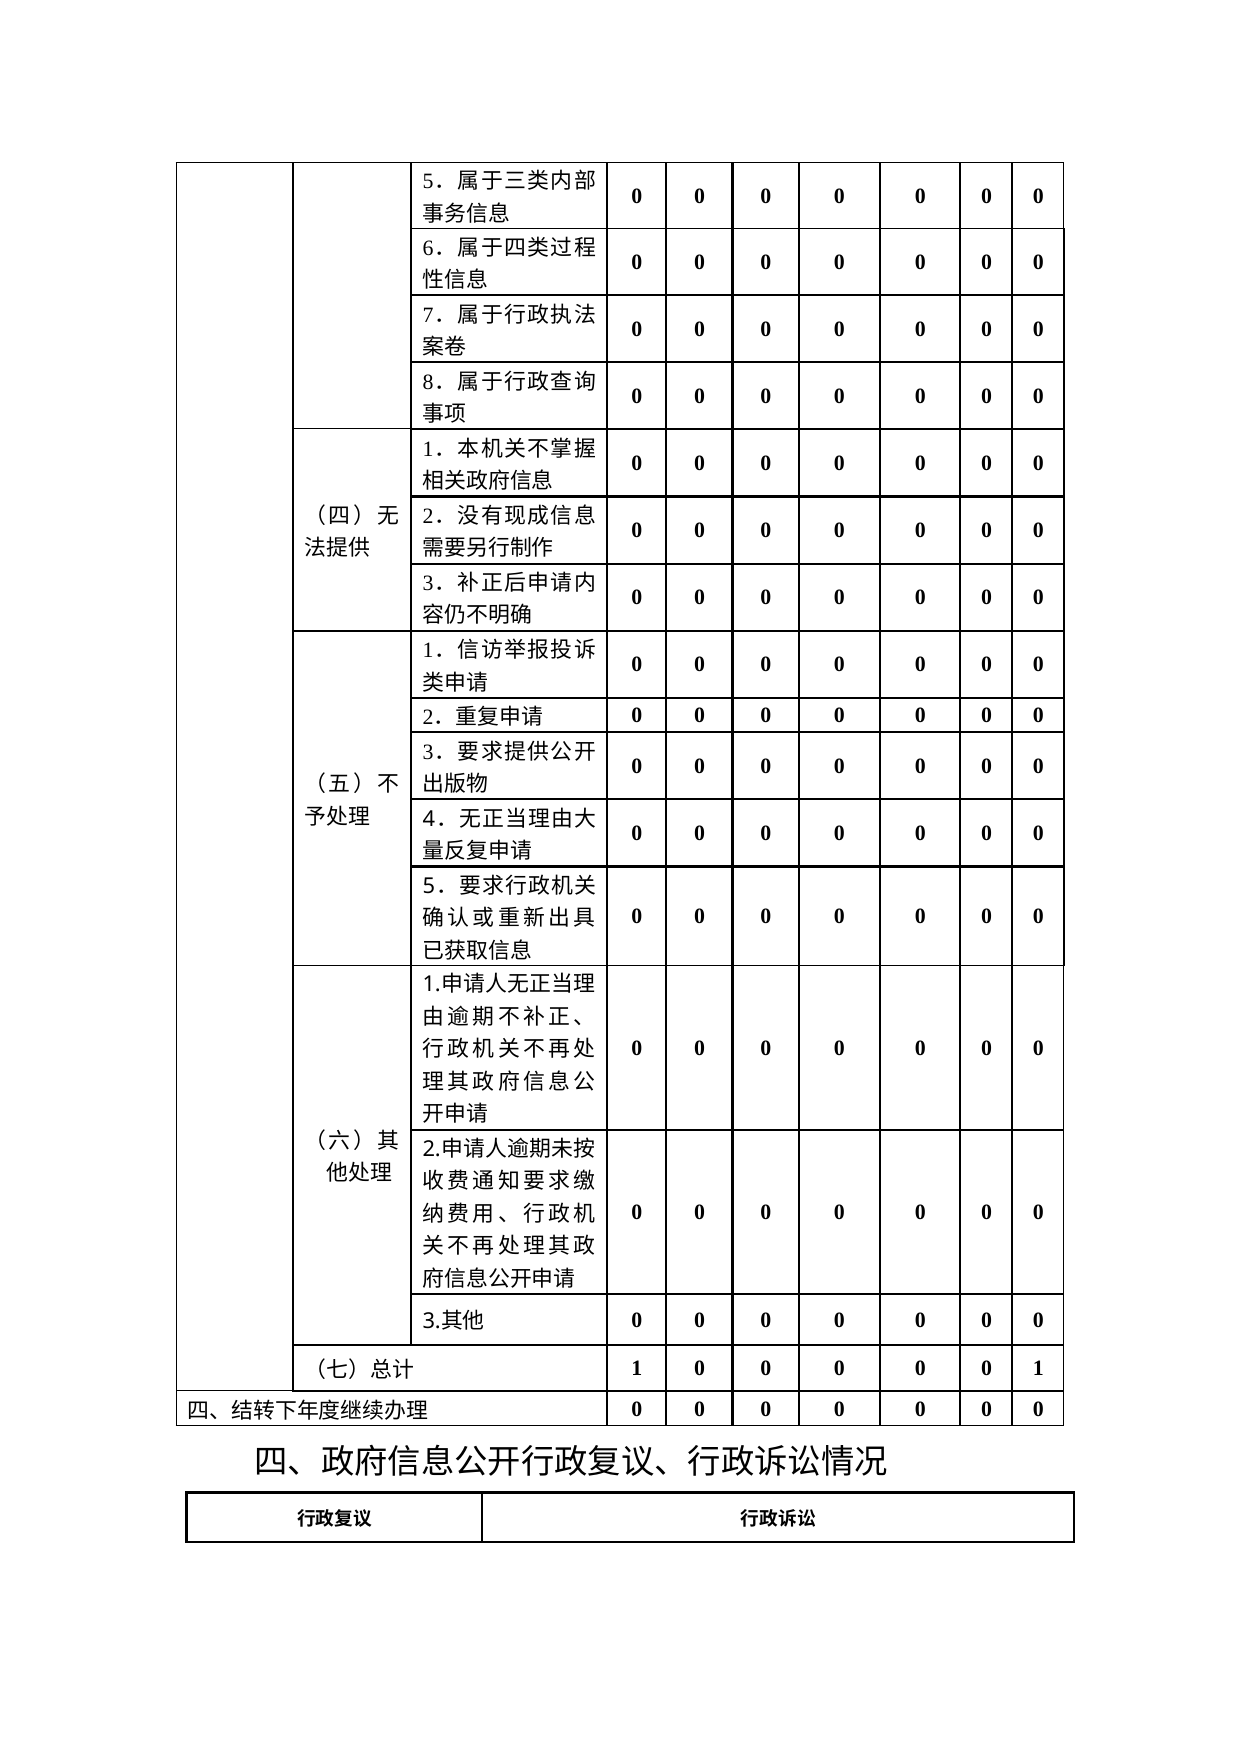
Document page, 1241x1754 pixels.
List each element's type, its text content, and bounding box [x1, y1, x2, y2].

table_cell 2.申请人逾期未按收费通知要求缴纳费用、行政机关不再处理其政府信息公开申请 [412, 1131, 606, 1293]
table_cell 0 [961, 229, 1011, 294]
table_cell 0 [1013, 163, 1063, 228]
table_cell 0 [881, 1346, 959, 1390]
table_cell 0 [734, 800, 798, 865]
table_cell 0 [961, 966, 1011, 1128]
table_cell 0 [800, 296, 879, 361]
table_cell 0 [608, 966, 665, 1128]
table_cell （五）不予处理 [294, 632, 410, 965]
table_cell 0 [800, 800, 879, 865]
table_cell 0 [734, 966, 798, 1128]
table_cell 0 [667, 1346, 731, 1390]
table_cell 0 [961, 1295, 1011, 1344]
table_cell 0 [881, 733, 959, 798]
table_cell 0 [881, 229, 959, 294]
table_cell 0 [800, 868, 879, 965]
table_cell 0 [608, 363, 665, 428]
table_cell 0 [667, 1392, 731, 1425]
table_cell 0 [800, 966, 879, 1128]
table_cell 0 [667, 868, 731, 965]
table_cell 0 [734, 1295, 798, 1344]
table_cell 0 [1013, 229, 1063, 294]
table_cell 3.其他 [412, 1295, 606, 1344]
table_cell 0 [881, 966, 959, 1128]
table_cell 0 [800, 498, 879, 562]
table_cell 0 [734, 733, 798, 798]
table_cell 0 [734, 1131, 798, 1293]
table_cell 0 [961, 1392, 1011, 1425]
table_cell 0 [881, 1295, 959, 1344]
table_cell 0 [667, 430, 731, 495]
table_cell 0 [800, 163, 879, 228]
table_cell 0 [881, 296, 959, 361]
table_cell 0 [667, 800, 731, 865]
table_cell 0 [734, 1346, 798, 1390]
table_cell 0 [961, 868, 1011, 965]
table_cell 0 [961, 733, 1011, 798]
table_cell 0 [734, 430, 798, 495]
table_cell 0 [961, 498, 1011, 562]
table_cell 0 [608, 565, 665, 629]
table_cell 7．属于行政执法案卷 [412, 296, 606, 361]
table_cell 0 [608, 733, 665, 798]
table_cell 0 [608, 1392, 665, 1425]
table_cell 0 [881, 1131, 959, 1293]
table_cell （四）无法提供 [294, 429, 410, 629]
table_cell 0 [734, 363, 798, 428]
table_cell 0 [881, 699, 959, 731]
table_cell 0 [881, 868, 959, 965]
table_cell 0 [961, 1131, 1011, 1293]
table_cell 1 [1013, 1346, 1063, 1390]
table_cell 0 [800, 229, 879, 294]
table_cell 0 [881, 632, 959, 697]
table_cell 0 [961, 430, 1011, 495]
table_cell 0 [1013, 868, 1063, 965]
table_cell 0 [608, 1295, 665, 1344]
table_cell 0 [800, 430, 879, 495]
table_cell 0 [667, 296, 731, 361]
table_cell 0 [961, 632, 1011, 697]
table_cell 0 [961, 296, 1011, 361]
table_cell 0 [608, 632, 665, 697]
table_cell 0 [667, 1295, 731, 1344]
table_cell 3．补正后申请内容仍不明确 [412, 565, 606, 629]
table_cell 1 [608, 1346, 665, 1390]
table_cell 4．无正当理由大量反复申请 [412, 800, 606, 865]
table_cell 0 [667, 632, 731, 697]
table_cell 0 [881, 498, 959, 562]
table_cell 2．重复申请 [412, 699, 606, 731]
table_cell 0 [1013, 966, 1063, 1128]
table_cell 0 [667, 733, 731, 798]
table_cell 0 [800, 1346, 879, 1390]
table_cell 0 [608, 229, 665, 294]
table_header 行政复议 [188, 1494, 481, 1541]
table_cell 0 [800, 699, 879, 731]
table_cell 0 [800, 1392, 879, 1425]
table_cell 0 [608, 430, 665, 495]
table_cell 0 [734, 498, 798, 562]
table_cell 0 [800, 1131, 879, 1293]
table_cell 1．信访举报投诉类申请 [412, 632, 606, 697]
table_cell （七）总计 [294, 1346, 606, 1390]
table_cell 0 [608, 868, 665, 965]
table_cell 0 [1013, 1392, 1063, 1425]
table_cell 0 [734, 632, 798, 697]
table_cell 0 [1013, 363, 1063, 428]
table_cell 0 [961, 565, 1011, 629]
table_cell 0 [1013, 1295, 1063, 1344]
table_cell 0 [1013, 296, 1063, 361]
table_cell 1.申请人无正当理由逾期不补正、行政机关不再处理其政府信息公开申请 [412, 966, 606, 1128]
table_cell 0 [1013, 733, 1063, 798]
table_cell 0 [961, 163, 1011, 228]
table_cell 0 [667, 966, 731, 1128]
table_cell 0 [608, 699, 665, 731]
table_cell 0 [881, 163, 959, 228]
table_cell 0 [734, 229, 798, 294]
table_cell （六）其他处理 [294, 966, 410, 1344]
table_cell 0 [881, 565, 959, 629]
table_cell 0 [608, 296, 665, 361]
table_cell 0 [667, 1131, 731, 1293]
table_cell 0 [608, 498, 665, 562]
table_cell 0 [800, 1295, 879, 1344]
table_header 行政诉讼 [483, 1494, 1073, 1541]
table_cell 0 [961, 1346, 1011, 1390]
table_cell 0 [1013, 632, 1063, 697]
table_cell 5．属于三类内部事务信息 [412, 163, 606, 228]
table_cell 0 [734, 296, 798, 361]
table_cell 5．要求行政机关确认或重新出具已获取信息 [412, 868, 606, 965]
table_cell 0 [608, 1131, 665, 1293]
table_cell 6．属于四类过程性信息 [412, 229, 606, 294]
table_cell 0 [881, 1392, 959, 1425]
table_cell 0 [1013, 498, 1063, 562]
table_cell 3．要求提供公开出版物 [412, 733, 606, 798]
table_cell 0 [800, 565, 879, 629]
table_cell 0 [734, 868, 798, 965]
table_cell 0 [961, 699, 1011, 731]
table_cell 0 [800, 733, 879, 798]
table_cell 0 [734, 1392, 798, 1425]
table_cell 0 [667, 498, 731, 562]
table_cell 0 [881, 800, 959, 865]
table_cell 0 [608, 163, 665, 228]
table_cell 0 [667, 363, 731, 428]
text 四、政府信息公开行政复议、行政诉讼情况 [187, 1426, 1053, 1491]
table_cell 0 [734, 699, 798, 731]
table_cell 0 [800, 363, 879, 428]
table_cell 0 [1013, 430, 1063, 495]
table_cell 0 [1013, 1131, 1063, 1293]
table_cell 0 [1013, 800, 1063, 865]
table_cell 0 [734, 565, 798, 629]
table_cell 0 [800, 632, 879, 697]
table_cell 0 [1013, 565, 1063, 629]
table_cell 0 [734, 163, 798, 228]
table_cell 0 [667, 565, 731, 629]
table_cell 四、结转下年度继续办理 [177, 1391, 606, 1425]
table_cell 0 [667, 229, 731, 294]
table_cell 8．属于行政查询事项 [412, 363, 606, 428]
table_cell 0 [961, 363, 1011, 428]
table_cell 0 [1013, 699, 1063, 731]
table_cell 0 [881, 430, 959, 495]
table_cell 0 [881, 363, 959, 428]
table_cell 0 [961, 800, 1011, 865]
table_cell 0 [667, 699, 731, 731]
table_cell 0 [608, 800, 665, 865]
table_cell 1．本机关不掌握相关政府信息 [412, 430, 606, 495]
table_cell 2．没有现成信息需要另行制作 [412, 498, 606, 562]
table_cell 0 [667, 163, 731, 228]
